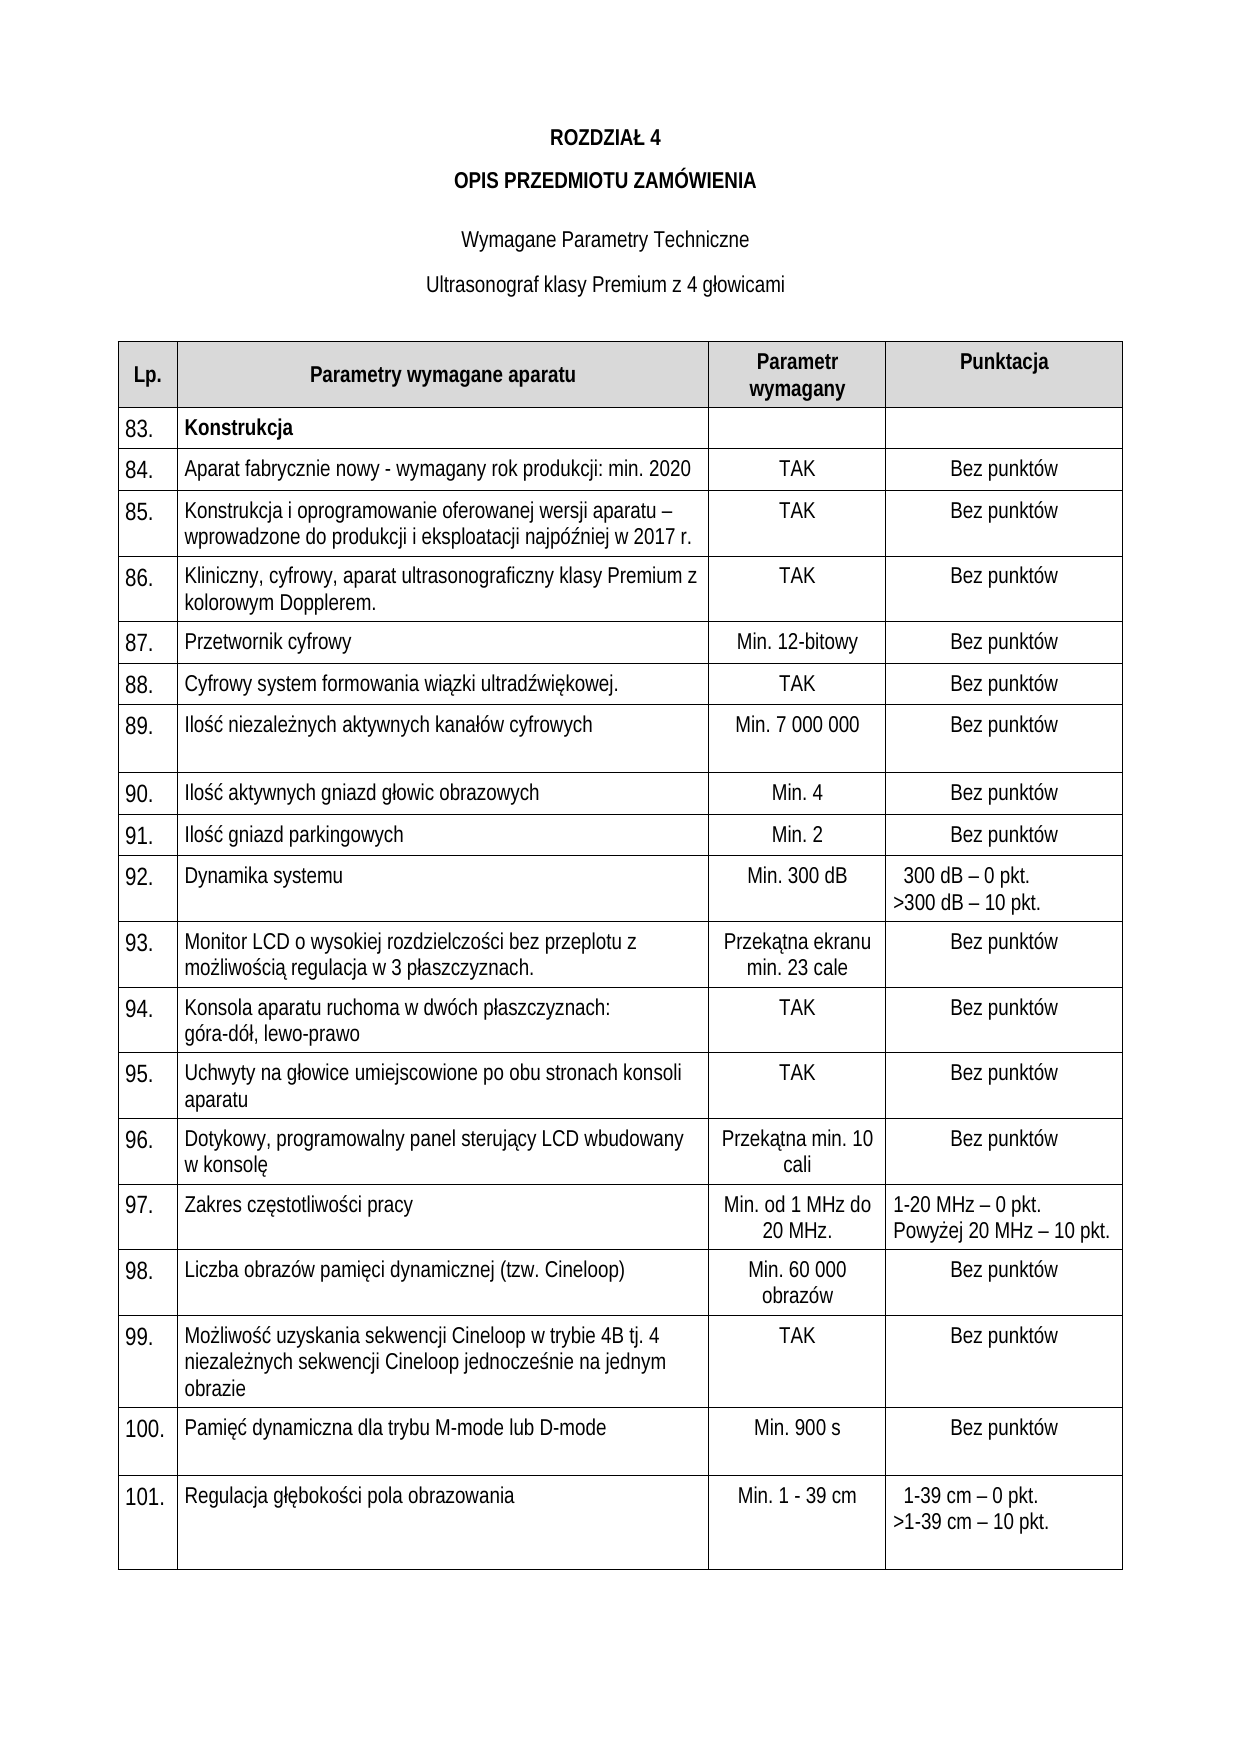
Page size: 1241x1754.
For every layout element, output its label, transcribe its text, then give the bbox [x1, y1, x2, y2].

table_cell Min. 1 - 39 cm [709, 1476, 885, 1569]
table_cell [119, 1408, 177, 1475]
table_cell TAK [709, 988, 885, 1052]
table_cell Ilość gniazd parkingowych [178, 815, 708, 855]
table_cell Dynamika systemu [178, 856, 708, 921]
subtitle Wymagane Parametry Techniczne [118, 226, 1092, 252]
table_cell 1-39 cm – 0 pkt. >1-39 cm – 10 pkt. [886, 1476, 1122, 1569]
table_cell Ilość aktywnych gniazd głowic obrazowych [178, 773, 708, 814]
table_cell Kliniczny, cyfrowy, aparat ultrasonograficzny klasy Premium z kolorowym Dopplerem. [178, 557, 708, 621]
table_cell Ilość niezależnych aktywnych kanałów cyfrowych [178, 705, 708, 772]
table_cell Bez punktów [886, 1408, 1122, 1475]
table_cell [886, 408, 1122, 448]
table_cell Min. 300 dB [709, 856, 885, 921]
text OPIS PRZEDMIOTU ZAMÓWIENIA [118, 167, 1092, 193]
table_cell Bez punktów [886, 449, 1122, 490]
table_cell Min. 2 [709, 815, 885, 855]
table_cell Min. 12-bitowy [709, 622, 885, 663]
table_cell Konstrukcja i oprogramowanie oferowanej wersji aparatu – wprowadzone do produkcji i eksploatacji najpóźniej w 2017 r. [178, 491, 708, 556]
table_cell Min. 900 s [709, 1408, 885, 1475]
table_cell Bez punktów [886, 1119, 1122, 1183]
table_cell Bez punktów [886, 664, 1122, 704]
table_cell [119, 988, 177, 1052]
table_cell Cyfrowy system formowania wiązki ultradźwiękowej. [178, 664, 708, 704]
table_cell TAK [709, 557, 885, 621]
table_cell [709, 408, 885, 448]
table_cell Konsola aparatu ruchoma w dwóch płaszczyznach: góra-dół, lewo-prawo [178, 988, 708, 1052]
table_cell [119, 557, 177, 621]
table_cell 300 dB – 0 pkt. >300 dB – 10 pkt. [886, 856, 1122, 921]
table_cell Bez punktów [886, 922, 1122, 987]
table_cell Bez punktów [886, 705, 1122, 772]
subtitle Ultrasonograf klasy Premium z 4 głowicami [118, 271, 1092, 298]
table_header Lp. [119, 342, 177, 407]
table_cell Pamięć dynamiczna dla trybu M-mode lub D-mode [178, 1408, 708, 1475]
table_cell 1-20 MHz – 0 pkt. Powyżej 20 MHz – 10 pkt. [886, 1185, 1122, 1249]
table_cell Min. 4 [709, 773, 885, 814]
table_header Punktacja [886, 342, 1122, 407]
table_cell Bez punktów [886, 815, 1122, 855]
table_cell Bez punktów [886, 557, 1122, 621]
table_cell [119, 1119, 177, 1183]
table_cell TAK [709, 491, 885, 556]
table_cell Bez punktów [886, 1053, 1122, 1118]
table_cell Aparat fabrycznie nowy - wymagany rok produkcji: min. 2020 [178, 449, 708, 490]
table_cell Liczba obrazów pamięci dynamicznej (tzw. Cineloop) [178, 1250, 708, 1315]
table_cell [119, 664, 177, 704]
table_cell Monitor LCD o wysokiej rozdzielczości bez przeplotu z możliwością regulacja w 3 płaszczyznach. [178, 922, 708, 987]
table_cell Przetwornik cyfrowy [178, 622, 708, 663]
table_cell Konstrukcja [178, 408, 708, 448]
table_cell [119, 815, 177, 855]
table_cell Przekątna ekranu min. 23 cale [709, 922, 885, 987]
table_cell Bez punktów [886, 1250, 1122, 1315]
table_cell Min. 7 000 000 [709, 705, 885, 772]
table_cell [119, 408, 177, 448]
table_cell [119, 622, 177, 663]
table_cell Uchwyty na głowice umiejscowione po obu stronach konsoli aparatu [178, 1053, 708, 1118]
table_cell [119, 1316, 177, 1407]
table_cell [119, 705, 177, 772]
table_cell Bez punktów [886, 1316, 1122, 1407]
table_cell Możliwość uzyskania sekwencji Cineloop w trybie 4B tj. 4 niezależnych sekwencji Cineloop jednocześnie na jednym obrazie [178, 1316, 708, 1407]
table_cell [119, 773, 177, 814]
table_cell Bez punktów [886, 773, 1122, 814]
table_cell TAK [709, 1316, 885, 1407]
table_cell Min. 60 000 obrazów [709, 1250, 885, 1315]
table_cell Bez punktów [886, 988, 1122, 1052]
table_cell [119, 1185, 177, 1249]
table_cell [119, 1476, 177, 1569]
text ROZDZIAŁ 4 [118, 124, 1092, 150]
table_header Parametry wymagane aparatu [178, 342, 708, 407]
table_cell Zakres częstotliwości pracy [178, 1185, 708, 1249]
table_cell Bez punktów [886, 622, 1122, 663]
table_cell Dotykowy, programowalny panel sterujący LCD wbudowany w konsolę [178, 1119, 708, 1183]
table_header Parametr wymagany [709, 342, 885, 407]
table_cell Min. od 1 MHz do 20 MHz. [709, 1185, 885, 1249]
table_cell [119, 491, 177, 556]
table_cell TAK [709, 1053, 885, 1118]
table_cell [119, 1250, 177, 1315]
table_cell [119, 449, 177, 490]
table_cell Regulacja głębokości pola obrazowania [178, 1476, 708, 1569]
table_cell Przekątna min. 10 cali [709, 1119, 885, 1183]
table_cell [119, 856, 177, 921]
table_cell Bez punktów [886, 491, 1122, 556]
table_cell [119, 1053, 177, 1118]
table_cell TAK [709, 449, 885, 490]
table_cell TAK [709, 664, 885, 704]
table_cell [119, 922, 177, 987]
